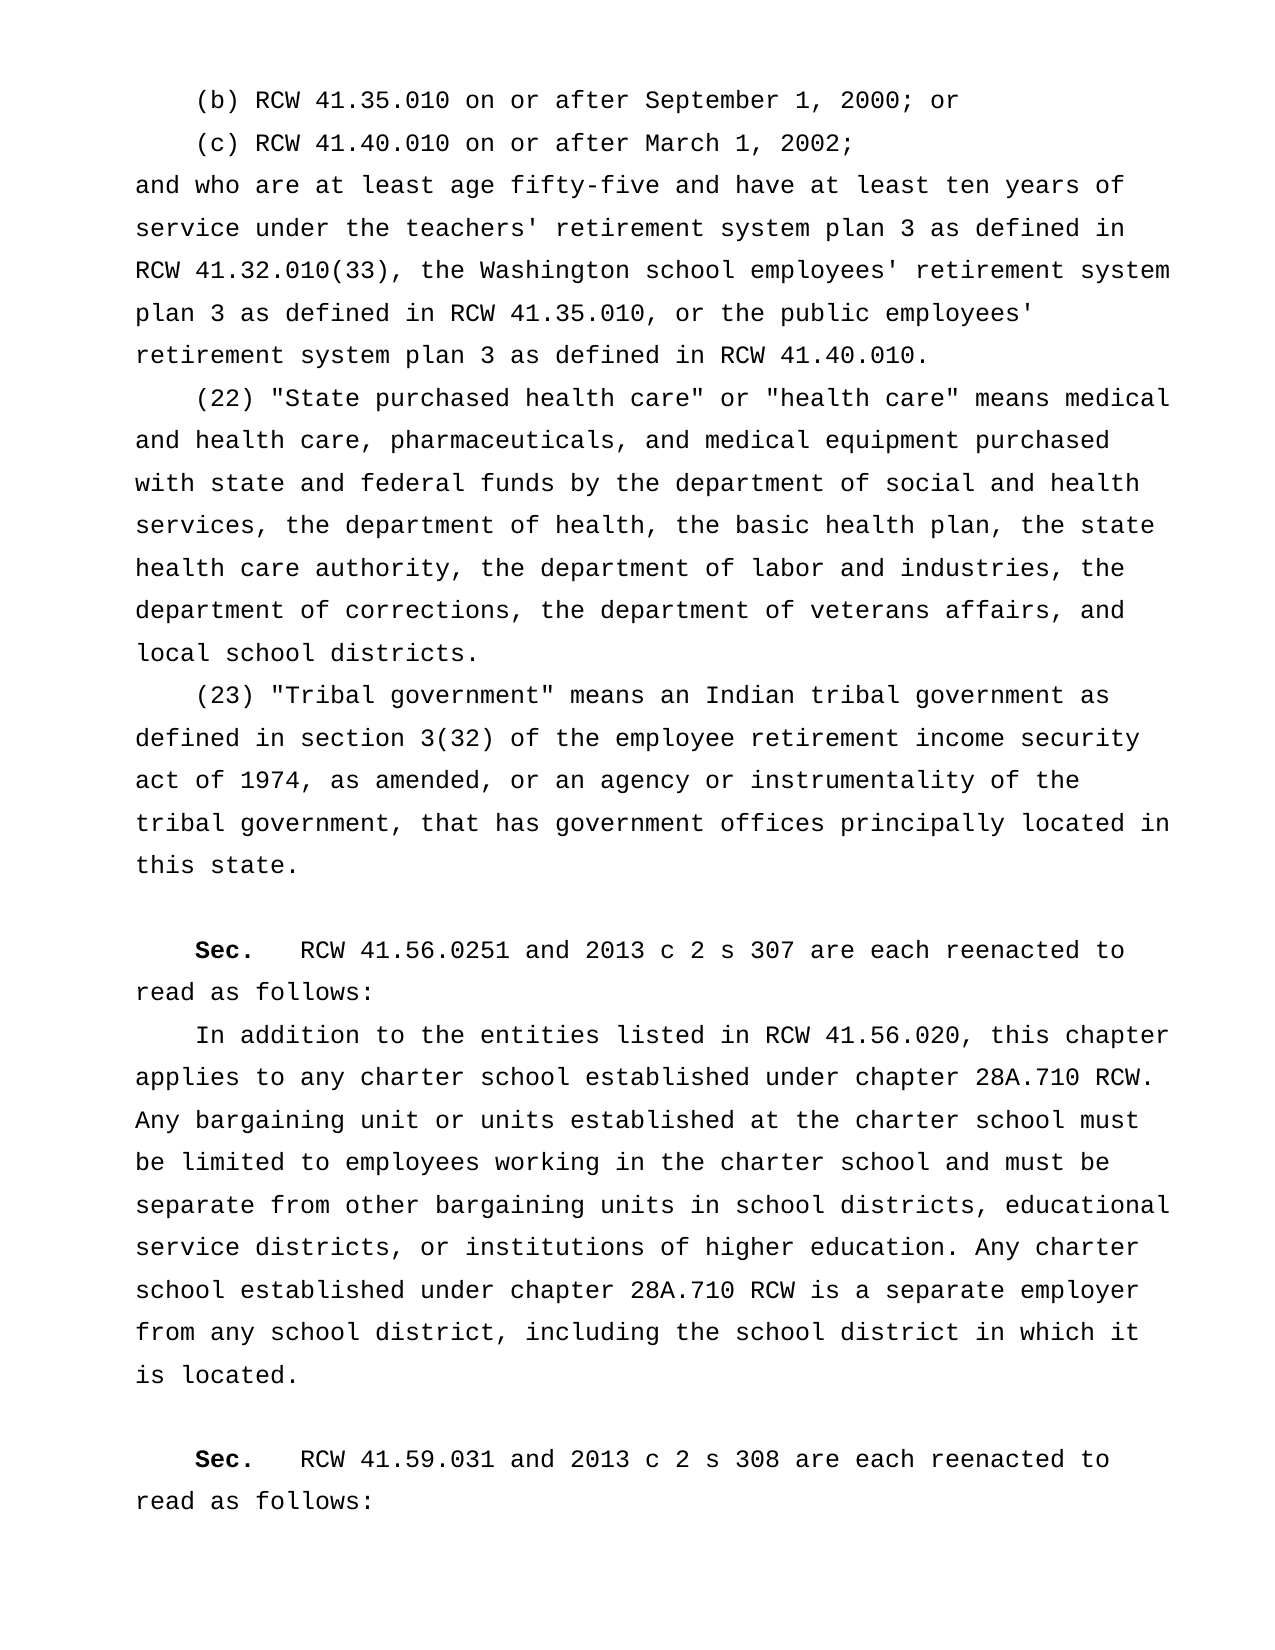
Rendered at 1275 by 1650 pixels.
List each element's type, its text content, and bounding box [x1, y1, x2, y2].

text Sec. RCW 41.56.0251 and 2013 c 2 s 307 are each reenacted to read as follows: [135, 924, 1170, 1009]
text (b) RCW 41.35.010 on or after September 1, 2000; or [135, 75, 1170, 117]
text (22) "State purchased health care" or "health care" means medical and health care, pharmaceuticals, and medical equipment purchased with state and federal funds by the department of social and health services, the department of health, the basic health plan, the state health care authority, the department of labor and industries, the department of corrections, the department of veterans affairs, and local school districts. [135, 372, 1170, 670]
text and who are at least age fifty-five and have at least ten years of service under the teachers' retirement system plan 3 as defined in RCW 41.32.010(33), the Washington school employees' retirement system plan 3 as defined in RCW 41.35.010, or the public employees' retirement system plan 3 as defined in RCW 41.40.010. [135, 160, 1170, 372]
text (c) RCW 41.40.010 on or after March 1, 2002; [135, 117, 1170, 160]
text Sec. RCW 41.59.031 and 2013 c 2 s 308 are each reenacted to read as follows: [135, 1433, 1170, 1518]
text In addition to the entities listed in RCW 41.56.020, this chapter applies to any charter school established under chapter 28A.710 RCW. Any bargaining unit or units established at the charter school must be limited to employees working in the charter school and must be separate from other bargaining units in school districts, educational service districts, or institutions of higher education. Any charter school established under chapter 28A.710 RCW is a separate employer from any school district, including the school district in which it is located. [135, 1009, 1170, 1392]
text (23) "Tribal government" means an Indian tribal government as defined in section 3(32) of the employee retirement income security act of 1974, as amended, or an agency or instrumentality of the tribal government, that has government offices principally located in this state. [135, 670, 1170, 882]
